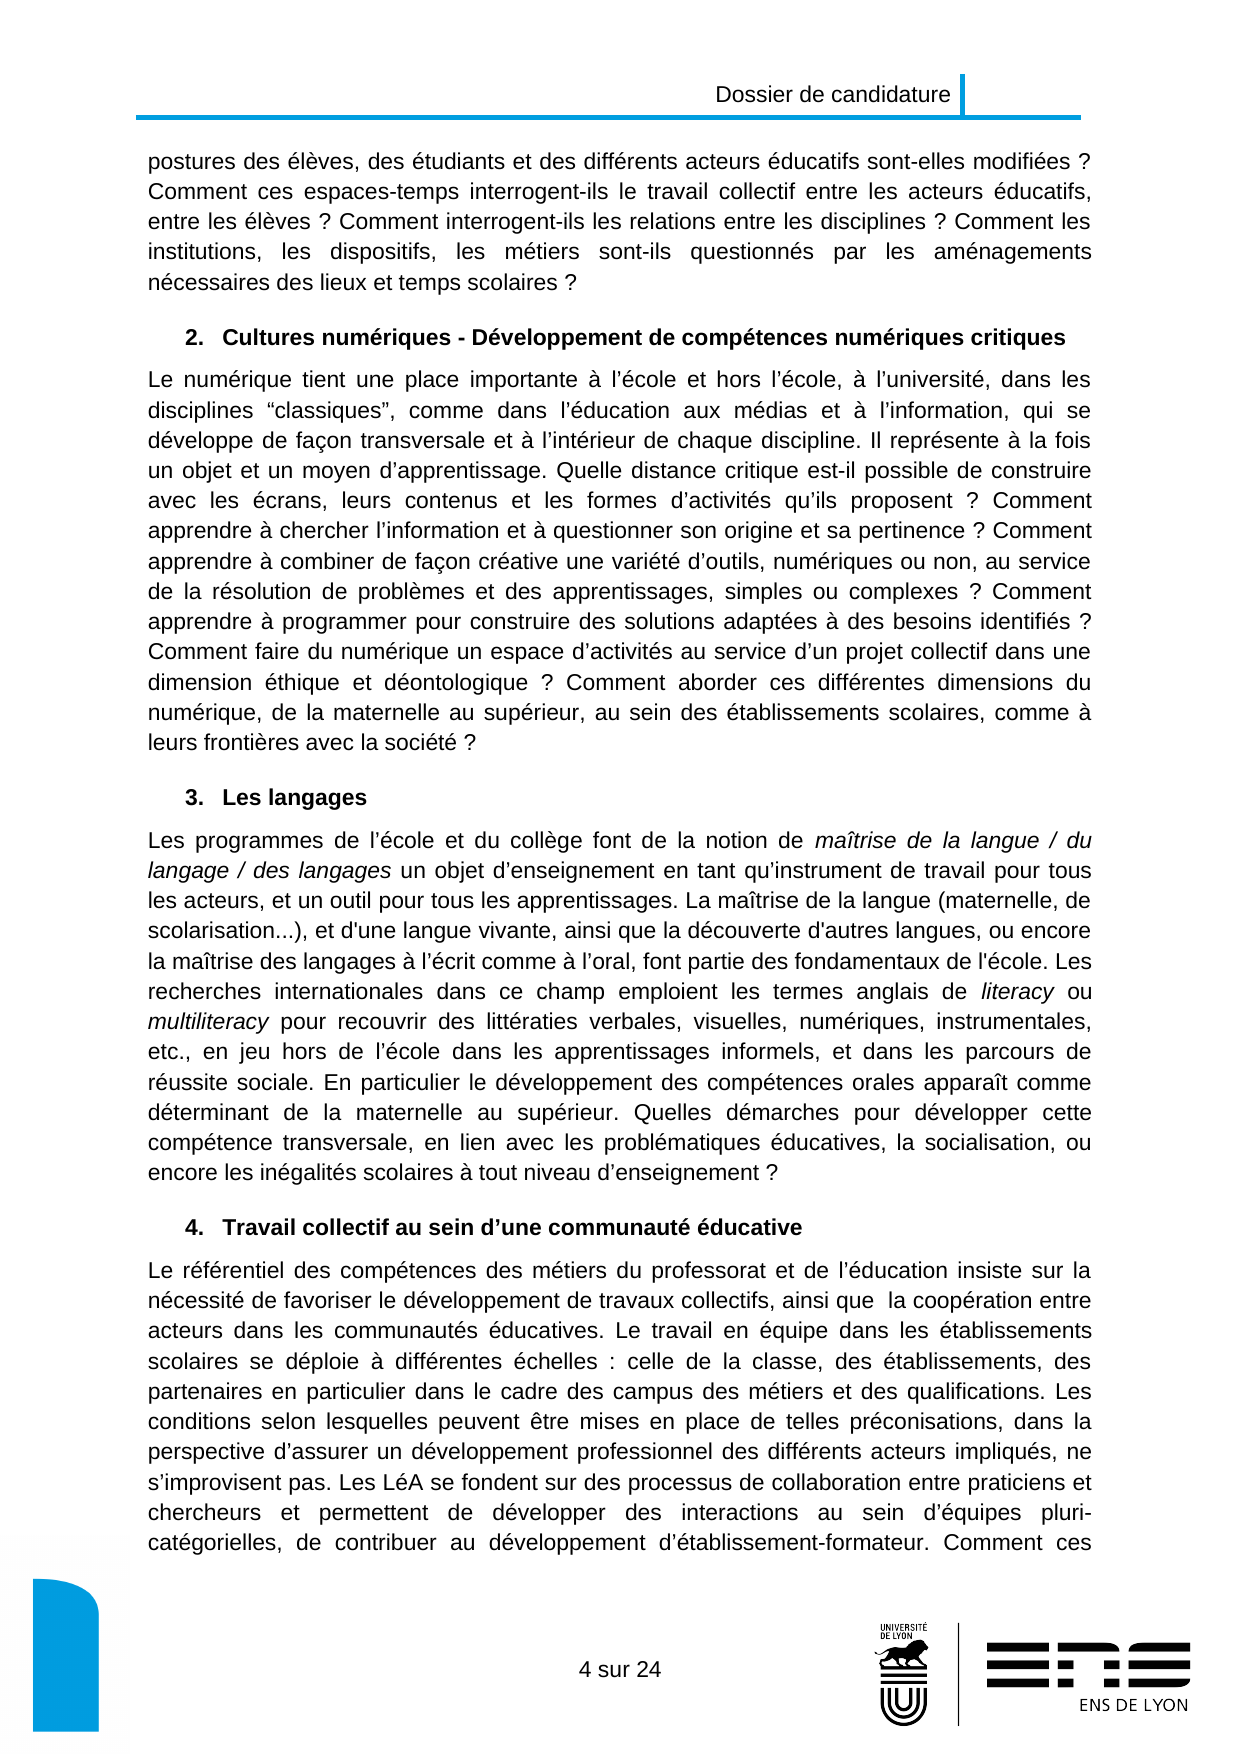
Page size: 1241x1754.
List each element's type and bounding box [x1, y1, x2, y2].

picture [0, 1535, 130, 1754]
picture [868, 1614, 1201, 1729]
